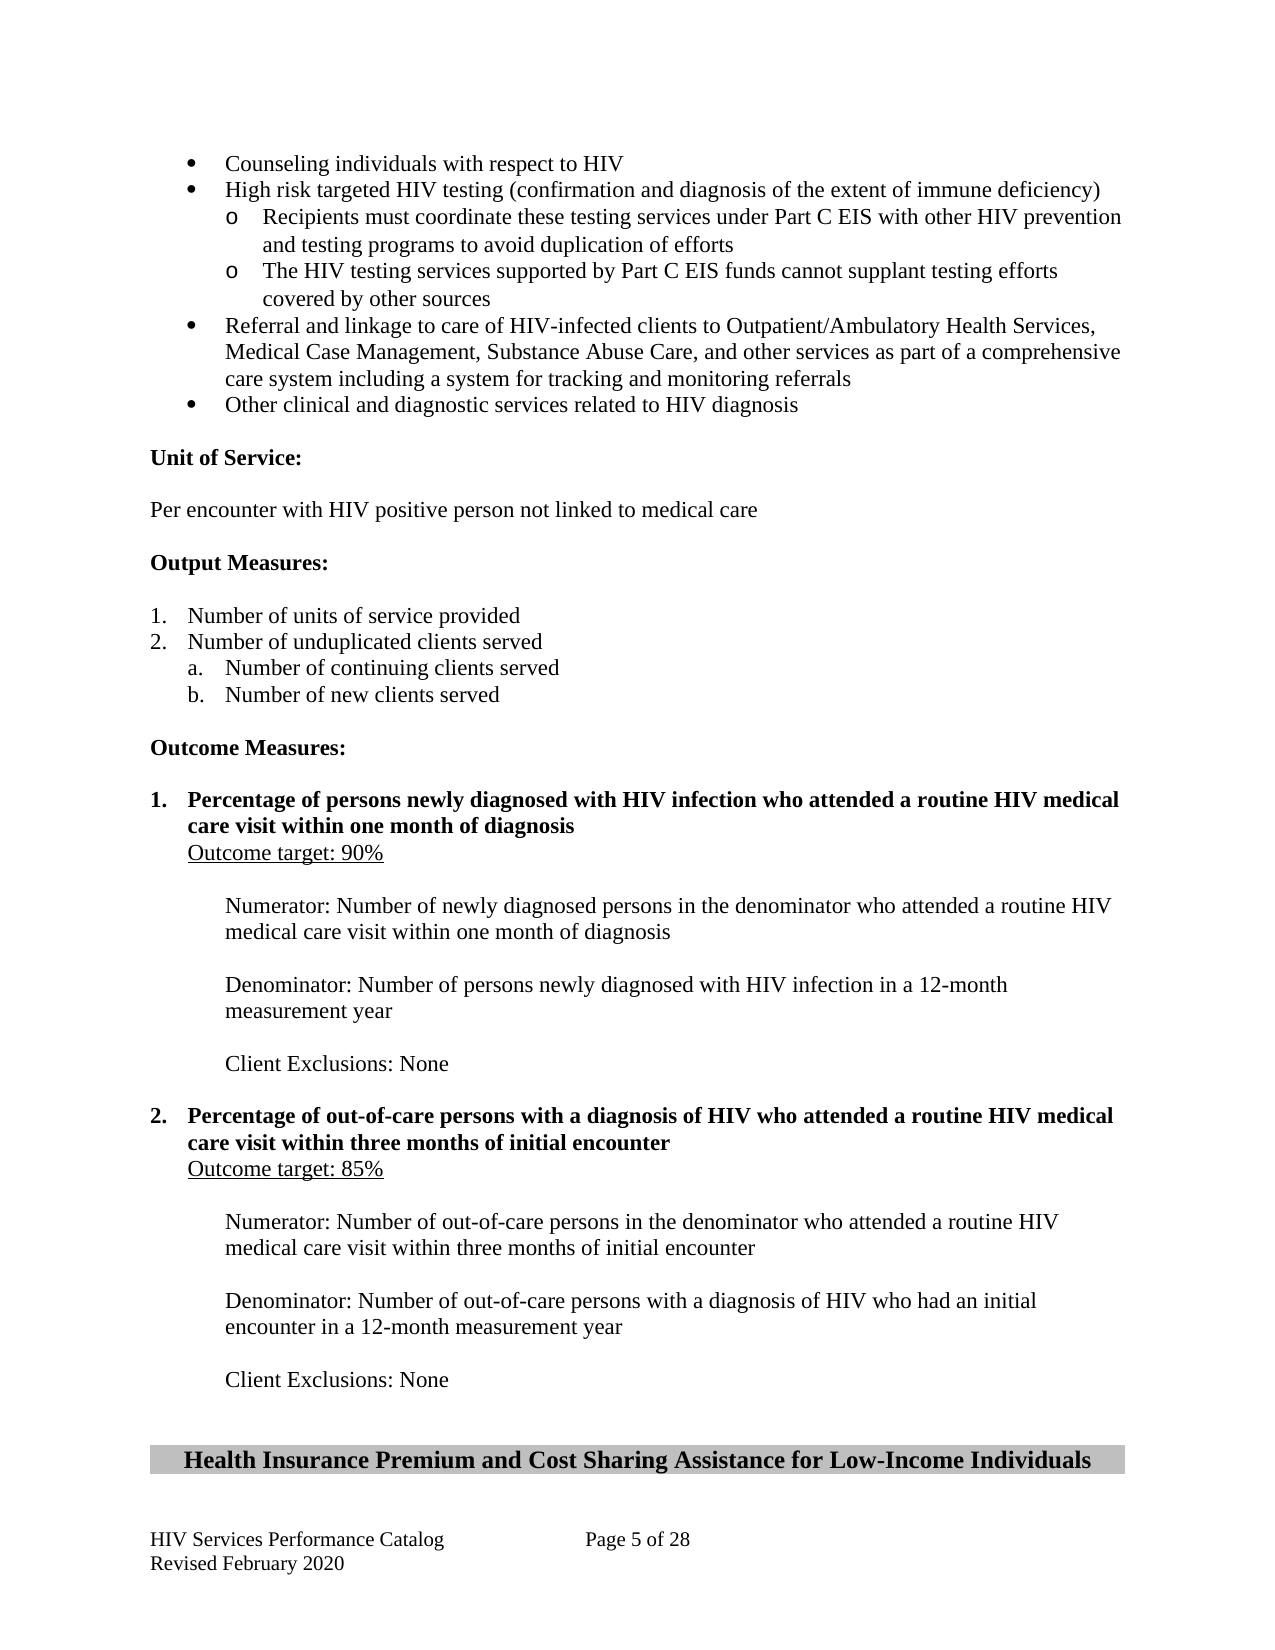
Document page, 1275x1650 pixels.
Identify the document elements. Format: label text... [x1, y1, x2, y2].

list Percentage of out-of-care persons with a diagnosis of HIV who attended a routine HIV medical care visit within three months of initial encounter [150, 1102, 1125, 1155]
list Percentage of persons newly diagnosed with HIV infection who attended a routine HIV medical care visit within one month of diagnosis [150, 786, 1125, 839]
list Referral and linkage to care of HIV-infected clients to Outpatient/Ambulatory Health Services, Medical Case Management, Substance Abuse Care, and other services as part of a comprehensive care system including a system for tracking and monitoring referrals [187, 312, 1125, 391]
text Health Insurance Premium and Cost Sharing Assistance for Low-Income Individuals [150, 1445, 528, 1474]
text Unit of Service: [150, 444, 1125, 470]
list Number of continuing clients served [187, 654, 1125, 681]
text Numerator: Number of newly diagnosed persons in the denominator who attended a routine HIV medical care visit within one month of diagnosis [225, 892, 1125, 944]
list Recipients must coordinate these testing services under Part C EIS with other HIV prevention and testing programs to avoid duplication of efforts [225, 203, 1125, 257]
text Client Exclusions: None [225, 1366, 1125, 1392]
list Number of units of service provided [150, 602, 1125, 628]
list The HIV testing services supported by Part C EIS funds cannot supplant testing efforts covered by other sources [225, 257, 1125, 312]
list Number of unduplicated clients served [150, 628, 1125, 654]
text Denominator: Number of persons newly diagnosed with HIV infection in a 12-month measurement year [225, 971, 1125, 1023]
list Number of new clients served [187, 681, 1125, 707]
list High risk targeted HIV testing (confirmation and diagnosis of the extent of immune deficiency) [187, 176, 1125, 203]
text Health Insurance Premium and Cost Sharing Assistance for Low-Income Individuals [668, 1445, 1125, 1474]
text Output Measures: [150, 549, 1125, 575]
text Client Exclusions: None [225, 1050, 1125, 1076]
text Per encounter with HIV positive person not linked to medical care [150, 496, 1125, 523]
text Outcome Measures: [150, 733, 1125, 760]
list Counseling individuals with respect to HIV [187, 150, 1125, 176]
text Outcome target: 85% [187, 1155, 1125, 1182]
list Other clinical and diagnostic services related to HIV diagnosis [187, 391, 1125, 417]
text Denominator: Number of out-of-care persons with a diagnosis of HIV who had an initial encounter in a 12-month measurement year [225, 1287, 1125, 1340]
text Outcome target: 90% [187, 839, 1125, 865]
text Numerator: Number of out-of-care persons in the denominator who attended a routine HIV medical care visit within three months of initial encounter [225, 1208, 1125, 1261]
